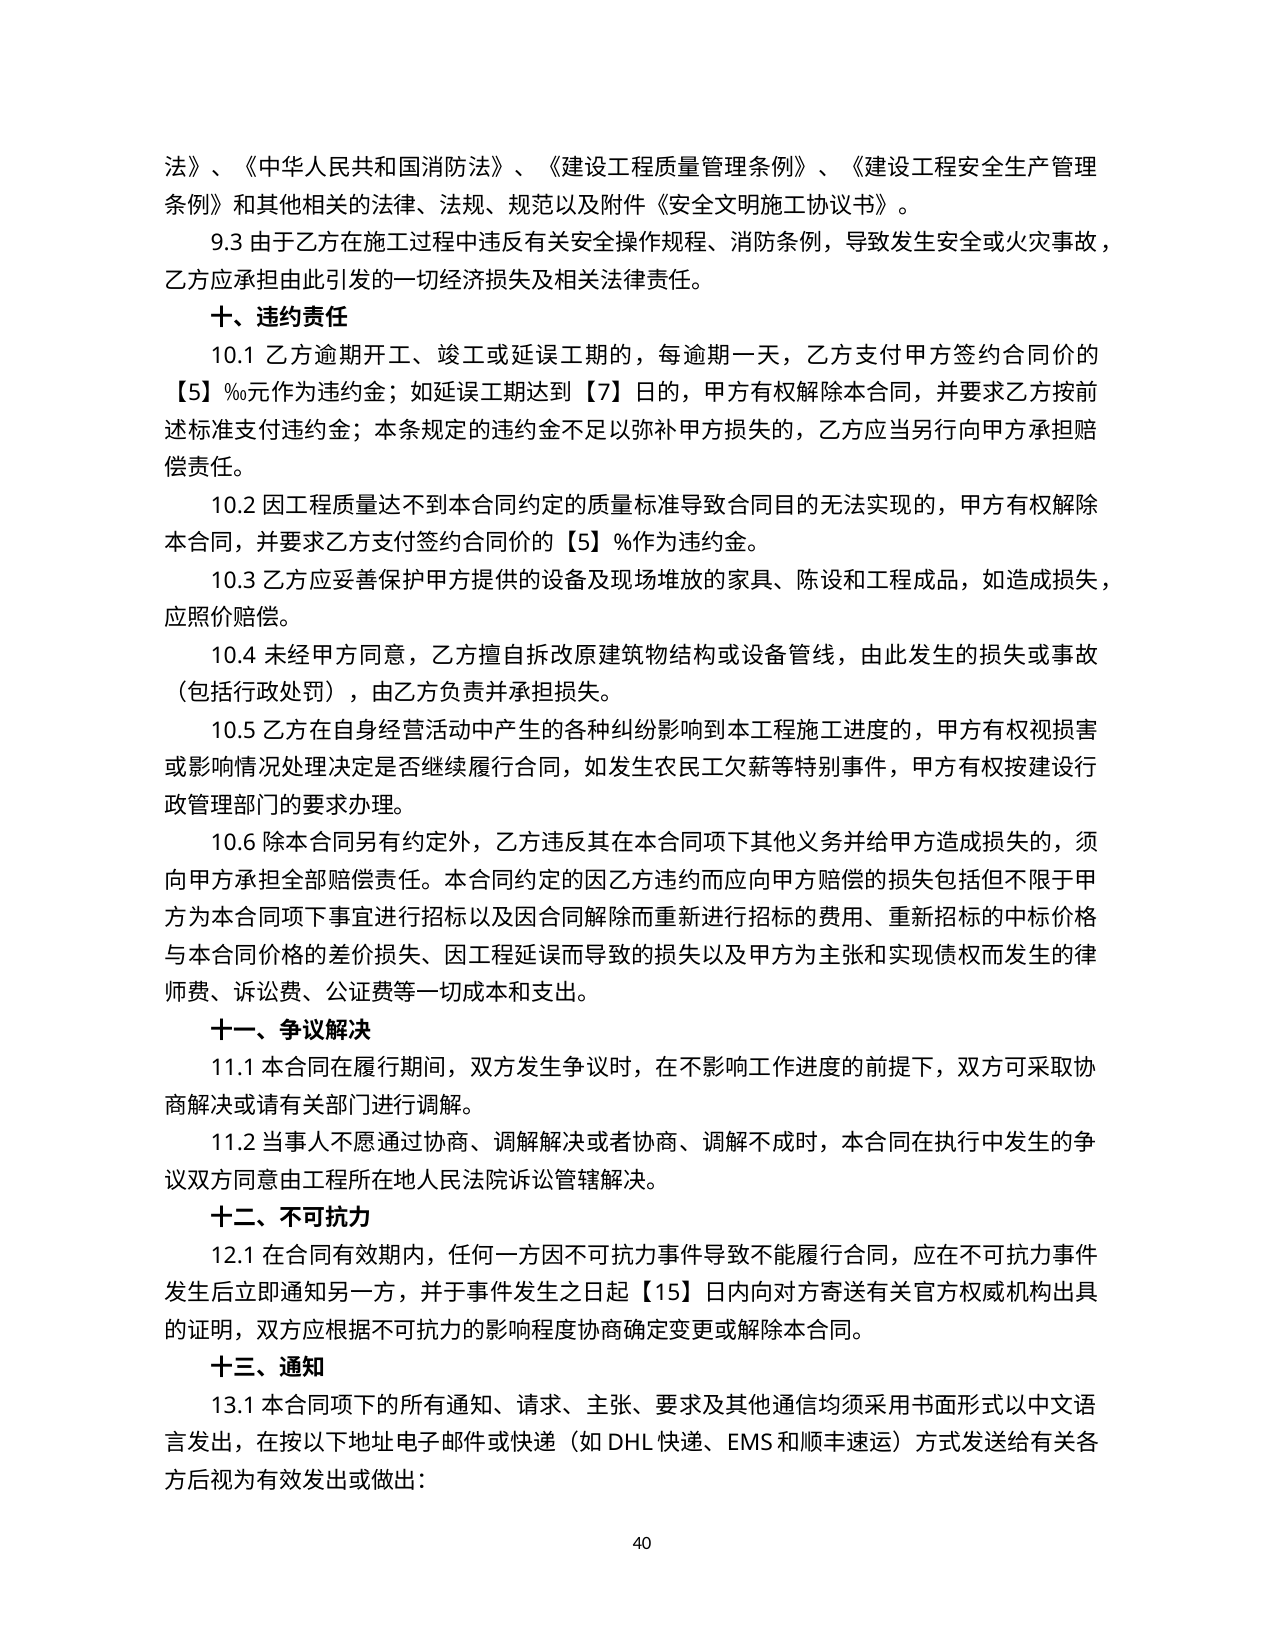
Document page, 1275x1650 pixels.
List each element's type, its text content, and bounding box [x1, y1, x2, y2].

text 9.3 由于乙方在施工过程中违反有关安全操作规程、消防条例，导致发生安全或火灾事故，乙方应承担由此引发的一切经济损失及相关法律责任。 [164, 221, 1100, 296]
text 十一、争议解决 [164, 1008, 1100, 1046]
text 十、违约责任 [164, 296, 1100, 333]
text 13.1本合同项下的所有通知、请求、主张、要求及其他通信均须采用书面形式以中文语言发出，在按以下地址电子邮件或快递（如DHL快递、EMS和顺丰速运）方式发送给有关各方后视为有效发出或做出： [164, 1383, 1100, 1496]
text 10.4 未经甲方同意，乙方擅自拆改原建筑物结构或设备管线，由此发生的损失或事故（包括行政处罚），由乙方负责并承担损失。 [164, 633, 1100, 708]
text 十三、通知 [164, 1346, 1100, 1383]
text 12.1 在合同有效期内，任何一方因不可抗力事件导致不能履行合同，应在不可抗力事件发生后立即通知另一方，并于事件发生之日起【15】日内向对方寄送有关官方权威机构出具的证明，双方应根据不可抗力的影响程度协商确定变更或解除本合同。 [164, 1233, 1100, 1346]
text 10.6 除本合同另有约定外，乙方违反其在本合同项下其他义务并给甲方造成损失的，须向甲方承担全部赔偿责任。本合同约定的因乙方违约而应向甲方赔偿的损失包括但不限于甲方为本合同项下事宜进行招标以及因合同解除而重新进行招标的费用、重新招标的中标价格与本合同价格的差价损失、因工程延误而导致的损失以及甲方为主张和实现债权而发生的律师费、诉讼费、公证费等一切成本和支出。 [164, 821, 1100, 1008]
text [164, 146, 1100, 221]
text 十二、不可抗力 [164, 1196, 1100, 1233]
text 10.3 乙方应妥善保护甲方提供的设备及现场堆放的家具、陈设和工程成品，如造成损失，应照价赔偿。 [164, 558, 1100, 633]
text 10.5 乙方在自身经营活动中产生的各种纠纷影响到本工程施工进度的，甲方有权视损害或影响情况处理决定是否继续履行合同，如发生农民工欠薪等特别事件，甲方有权按建设行政管理部门的要求办理。 [164, 708, 1100, 821]
text 10.2 因工程质量达不到本合同约定的质量标准导致合同目的无法实现的，甲方有权解除本合同，并要求乙方支付签约合同价的【5】%作为违约金。 [164, 483, 1100, 558]
text 11.1本合同在履行期间，双方发生争议时，在不影响工作进度的前提下，双方可采取协商解决或请有关部门进行调解。 [164, 1046, 1100, 1121]
text 11.2当事人不愿通过协商、调解解决或者协商、调解不成时，本合同在执行中发生的争议双方同意由工程所在地人民法院诉讼管辖解决。 [164, 1121, 1100, 1196]
text 10.1 乙方逾期开工、竣工或延误工期的，每逾期一天，乙方支付甲方签约合同价的【5】‰元作为违约金；如延误工期达到【7】日的，甲方有权解除本合同，并要求乙方按前述标准支付违约金；本条规定的违约金不足以弥补甲方损失的，乙方应当另行向甲方承担赔偿责任。 [164, 333, 1100, 483]
